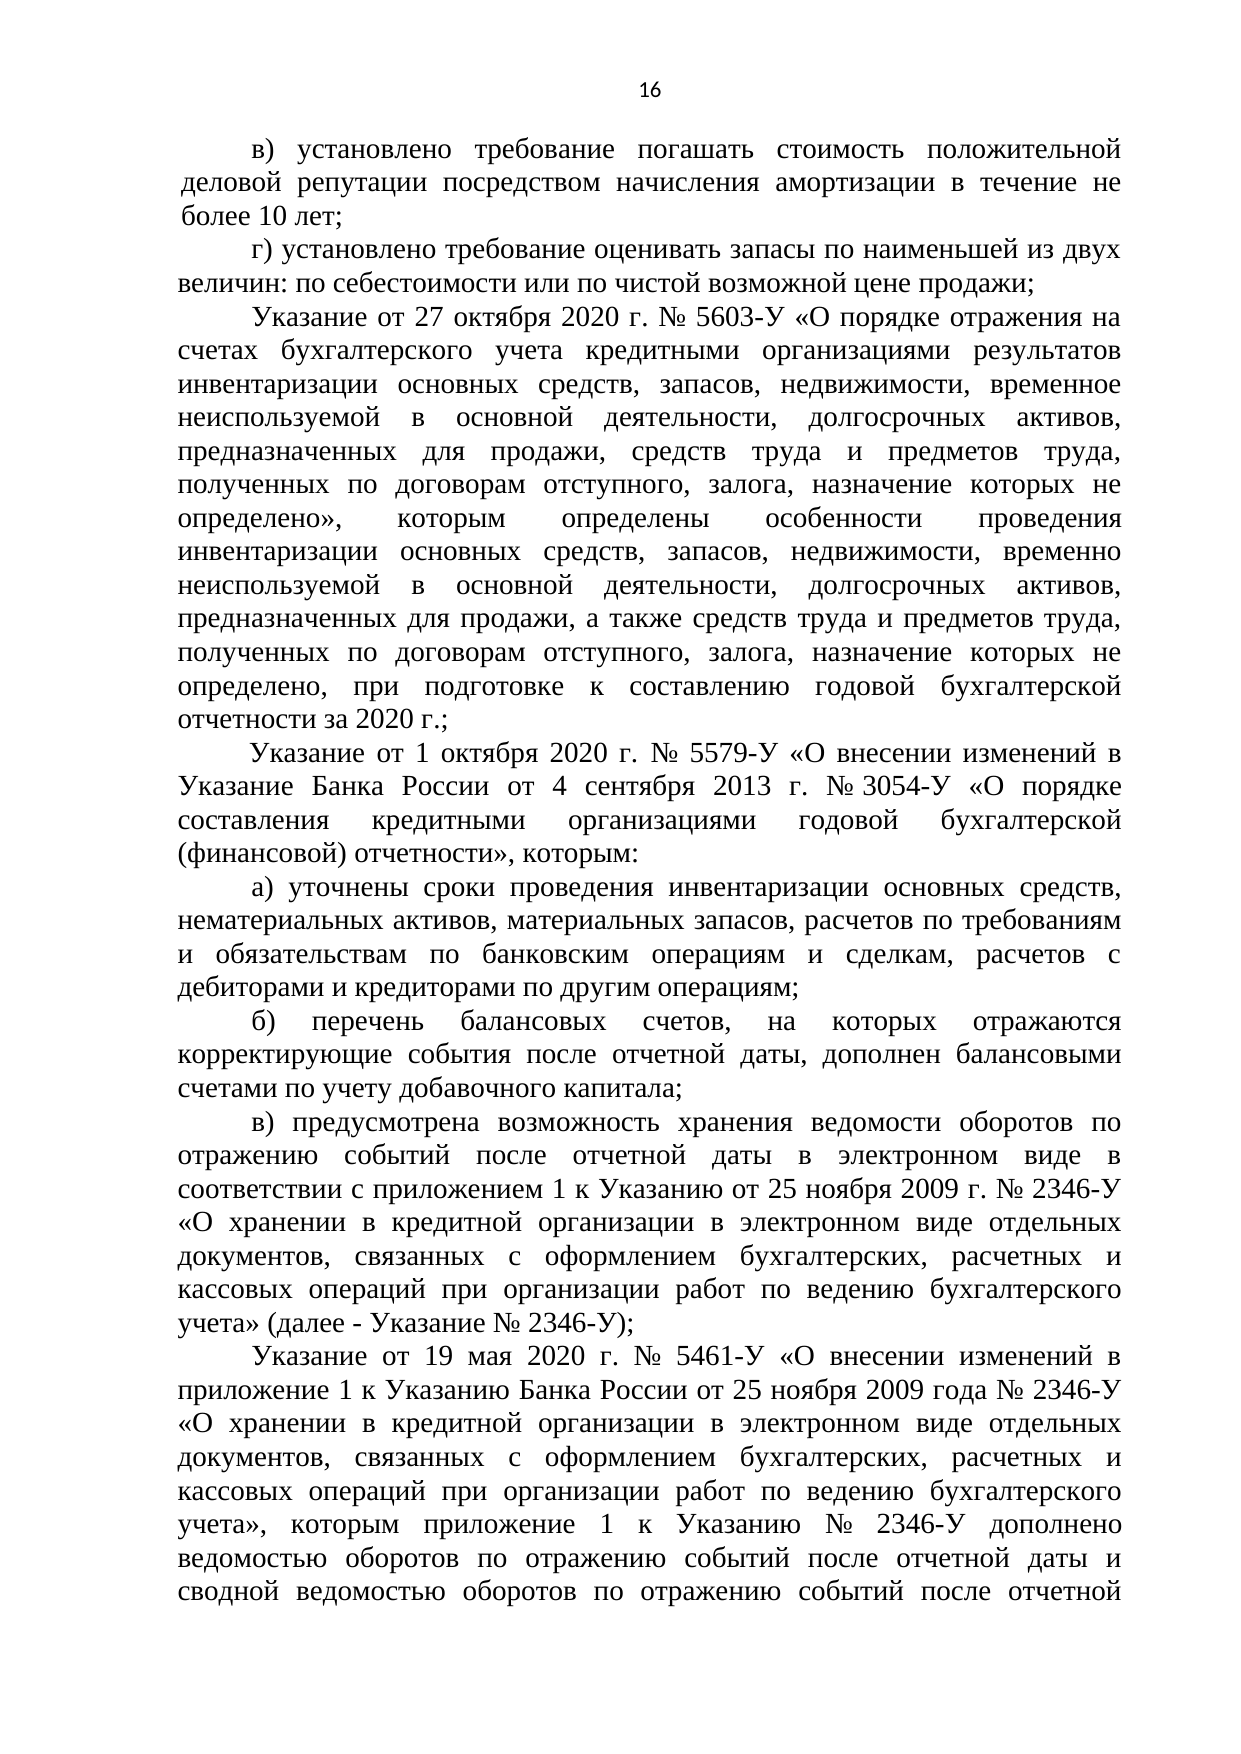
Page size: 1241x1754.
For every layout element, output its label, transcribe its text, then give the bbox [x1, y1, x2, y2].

text Указание от 1 октября 2020 г. № 5579-У «О внесении изменений в Указание Банка России от 4 сентября 2013 г. № 3054-У «О порядке составления кредитными организациями годовой бухгалтерской (финансовой) отчетности», которым: [177, 735, 1122, 869]
text в) предусмотрена возможность хранения ведомости оборотов по отражению событий после отчетной даты в электронном виде в соответствии с приложением 1 к Указанию от 25 ноября 2009 г. № 2346-У «О хранении в кредитной организации в электронном виде отдельных документов, связанных с оформлением бухгалтерских, расчетных и кассовых операций при организации работ по ведению бухгалтерского учета» (далее - Указание № 2346-У); [177, 1104, 1122, 1338]
text а) уточнены сроки проведения инвентаризации основных средств, нематериальных активов, материальных запасов, расчетов по требованиям и обязательствам по банковским операциям и сделкам, расчетов с дебиторами и кредиторами по другим операциям; [177, 869, 1122, 1003]
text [177, 1338, 1122, 1607]
text б) перечень балансовых счетов, на которых отражаются корректирующие события после отчетной даты, дополнен балансовыми счетами по учету добавочного капитала; [177, 1003, 1122, 1104]
text в) установлено требование погашать стоимость положительной деловой репутации посредством начисления амортизации в течение не более 10 лет; [181, 131, 1122, 232]
text г) установлено требование оценивать запасы по наименьшей из двух величин: по себестоимости или по чистой возможной цене продажи; [177, 232, 1122, 299]
text Указание от 27 октября 2020 г. № 5603-У «О порядке отражения на счетах бухгалтерского учета кредитными организациями результатов инвентаризации основных средств, запасов, недвижимости, временное неиспользуемой в основной деятельности, долгосрочных активов, предназначенных для продажи, средств труда и предметов труда, полученных по договорам отступного, залога, назначение которых не определено», которым определены особенности проведения инвентаризации основных средств, запасов, недвижимости, временно неиспользуемой в основной деятельности, долгосрочных активов, предназначенных для продажи, а также средств труда и предметов труда, полученных по договорам отступного, залога, назначение которых не определено, при подготовке к составлению годовой бухгалтерской отчетности за 2020 г.; [177, 299, 1122, 735]
